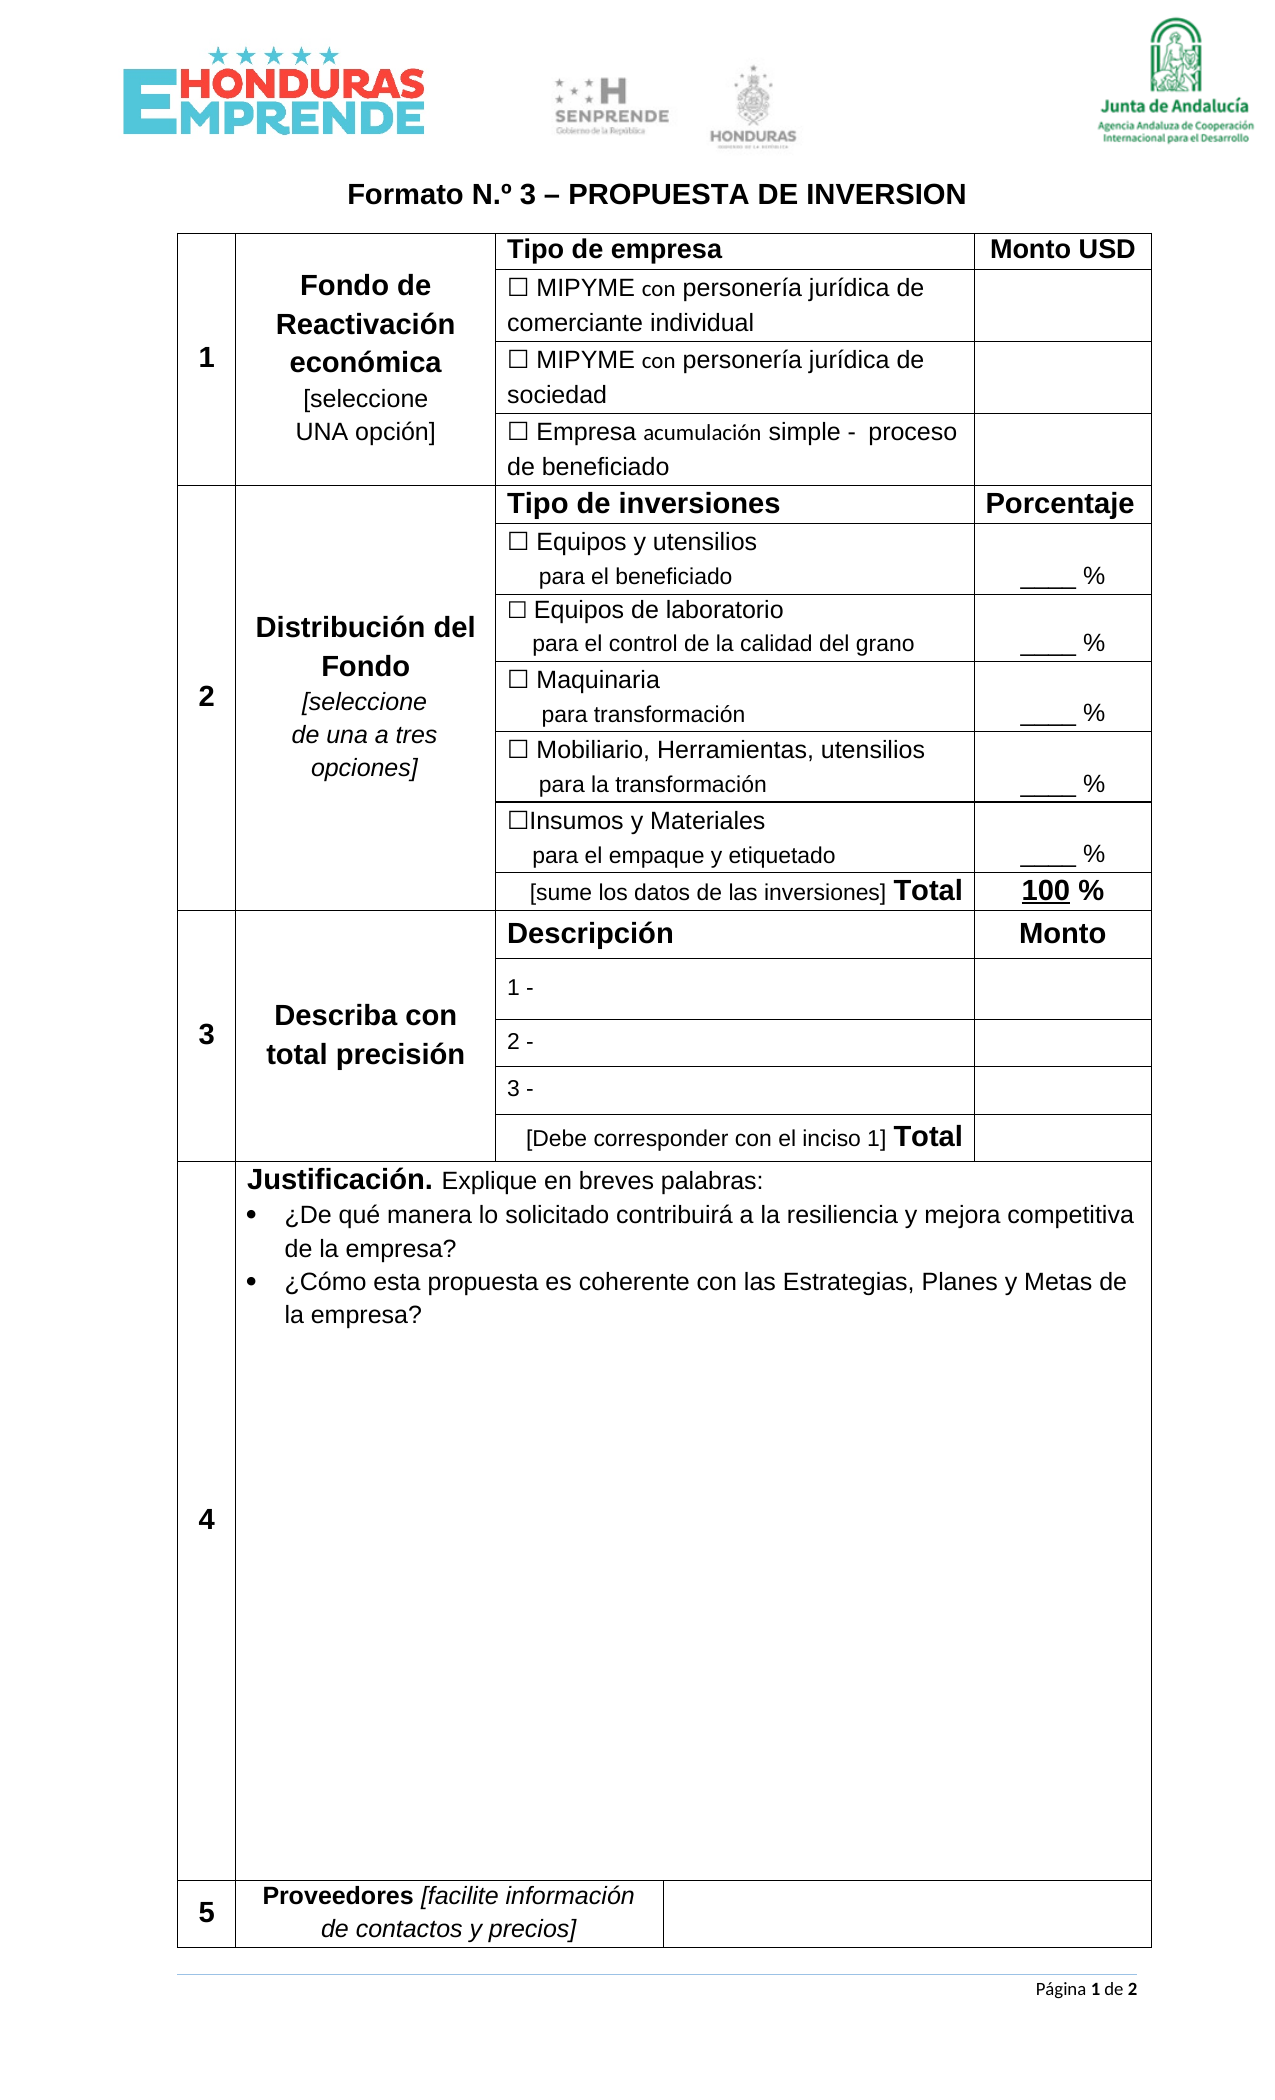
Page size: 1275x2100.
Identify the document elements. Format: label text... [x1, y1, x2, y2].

table_cell Justificación. Explique en breves palabras: ¿De qué manera lo solicitado contribuirá a la resiliencia y mejora competitiva de la empresa? ¿Cómo esta propuesta es coherente con las Estrategias, Planes y Metas de la empresa? [236, 1162, 1151, 1880]
table_cell MIPYME con personería jurídica de comerciante individual [496, 270, 974, 341]
table_cell 100 % [975, 873, 1151, 910]
picture [117, 28, 430, 152]
table_cell [975, 1020, 1151, 1066]
table_cell [975, 414, 1151, 484]
table_cell Proveedores [facilite información de contactos y precios] [236, 1881, 663, 1947]
table_header Fondo de Reactivación económica [seleccione UNA opción] [236, 234, 495, 484]
table_cell Maquinaria para transformación [496, 662, 974, 731]
table_cell [664, 1881, 1151, 1947]
table_cell [975, 1067, 1151, 1114]
table_cell 1 - [496, 959, 974, 1019]
table_cell Empresa acumulación simple - proceso de beneficiado [496, 414, 974, 484]
table_cell 3 [178, 911, 235, 1161]
text Formato N.º 3 – PROPUESTA DE INVERSION [177, 177, 1137, 211]
picture [1084, 0, 1275, 177]
table_cell MIPYME con personería jurídica de sociedad [496, 342, 974, 413]
table_cell Distribución del Fondo [seleccione de una a tres opciones] [236, 486, 495, 910]
table_cell ____ % [975, 732, 1151, 801]
table_cell Tipo de inversiones [496, 486, 974, 523]
table_cell 3 - [496, 1067, 974, 1114]
table_header Tipo de empresa [496, 234, 974, 269]
table_cell ____ % [975, 595, 1151, 661]
table_cell Porcentaje [975, 486, 1151, 523]
table_cell 5 [178, 1881, 235, 1947]
table_header Monto USD [975, 234, 1151, 269]
table_cell Equipos de laboratorio para el control de la calidad del grano [496, 595, 974, 661]
table_cell 2 [178, 486, 235, 910]
table_cell ____ % [975, 803, 1151, 872]
table_cell [975, 959, 1151, 1019]
table_cell Monto [975, 911, 1151, 958]
picture [542, 0, 808, 177]
table_cell [975, 1115, 1151, 1161]
table_cell Equipos y utensilios para el beneficiado [496, 524, 974, 593]
table_cell Descripción [496, 911, 974, 958]
table_cell [975, 342, 1151, 413]
table_cell Mobiliario, Herramientas, utensilios para la transformación [496, 732, 974, 801]
table_cell ____ % [975, 662, 1151, 731]
table_cell Describa con total precisión [236, 911, 495, 1161]
table_cell [sume los datos de las inversiones] Total [496, 873, 974, 910]
table_header 1 [178, 234, 235, 484]
table_cell 4 [178, 1162, 235, 1880]
table_cell 2 - [496, 1020, 974, 1066]
table_cell Insumos y Materiales para el empaque y etiquetado [496, 803, 974, 872]
table_cell ____ % [975, 524, 1151, 593]
table_cell [975, 270, 1151, 341]
table_cell [Debe corresponder con el inciso 1] Total [496, 1115, 974, 1161]
